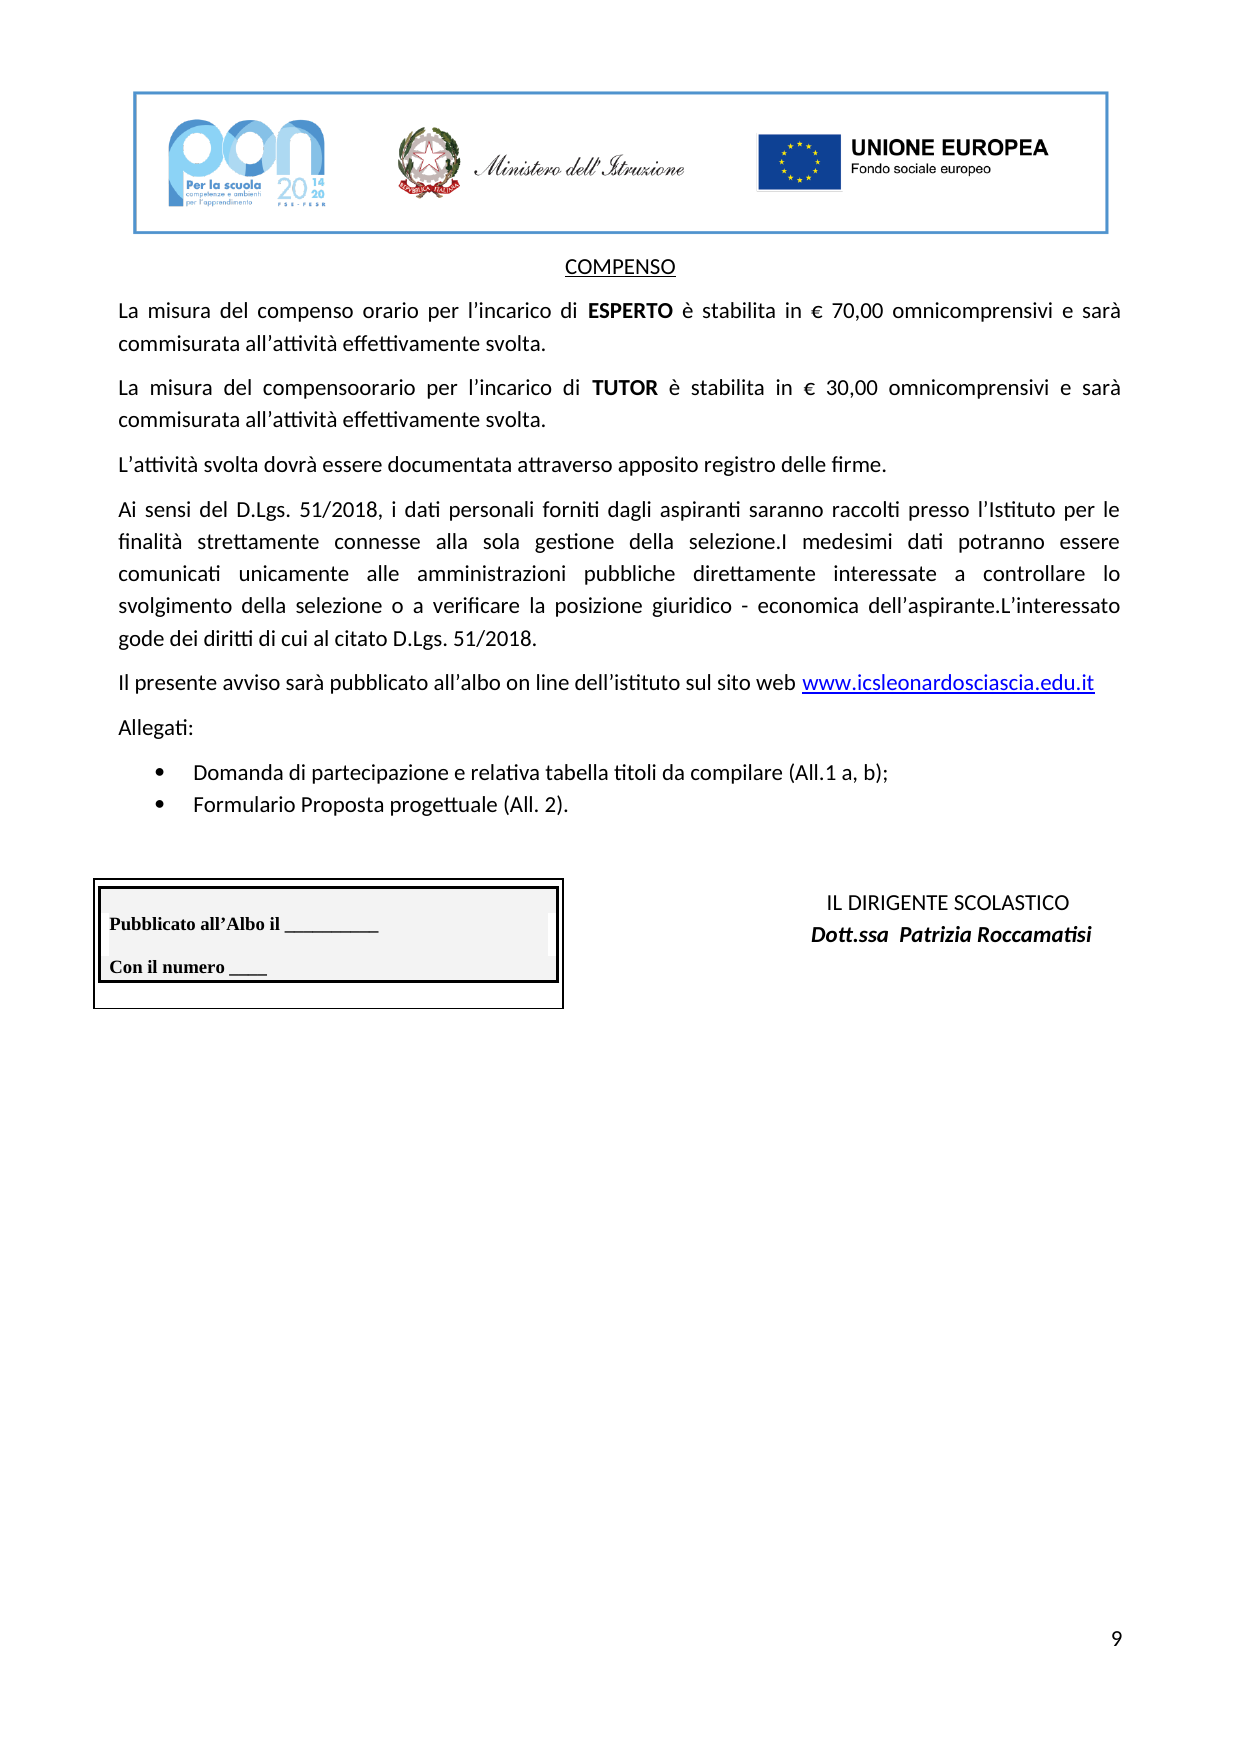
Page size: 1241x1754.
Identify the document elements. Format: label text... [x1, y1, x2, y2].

text La misura del compensoorario per l’incarico di TUTOR è stabilita in € 30,00 omnicomprensivi e sarà commisurata all’attività effettivamente svolta. [118, 373, 1122, 433]
text La misura del compenso orario per l’incarico di ESPERTO è stabilita in € 70,00 omnicomprensivi e sarà commisurata all’attività effettivamente svolta. [118, 296, 1122, 357]
list Domanda di partecipazione e relativa tabella titoli da compilare (All.1 a, b); [156, 758, 1122, 786]
text L’attività svolta dovrà essere documentata attraverso apposito registro delle firme. [118, 450, 1122, 478]
text Allegati: [118, 713, 1122, 741]
text Il presente avviso sarà pubblicato all’albo on line dell’istituto sul sito web www.icsleonardosciascia.edu.it [118, 668, 1122, 696]
text IL DIRIGENTE SCOLASTICO [564, 888, 1122, 916]
text Dott.ssa Patrizia Roccamatisi [564, 920, 1122, 948]
list Formulario Proposta progettuale (All. 2). [156, 790, 1122, 818]
picture [118, 73, 1123, 252]
text Ai sensi del D.Lgs. 51/2018, i dati personali forniti dagli aspiranti saranno raccolti presso l’Istituto per le finalità strettamente connesse alla sola gestione della selezione.I medesimi dati potranno essere comunicati unicamente alle amministrazioni pubbliche direttamente interessate a controllare lo svolgimento della selezione o a verificare la posizione giuridico - economica dell’aspirante.L’interessato gode dei diritti di cui al citato D.Lgs. 51/2018. [118, 495, 1122, 652]
text COMPENSO [118, 252, 1122, 280]
